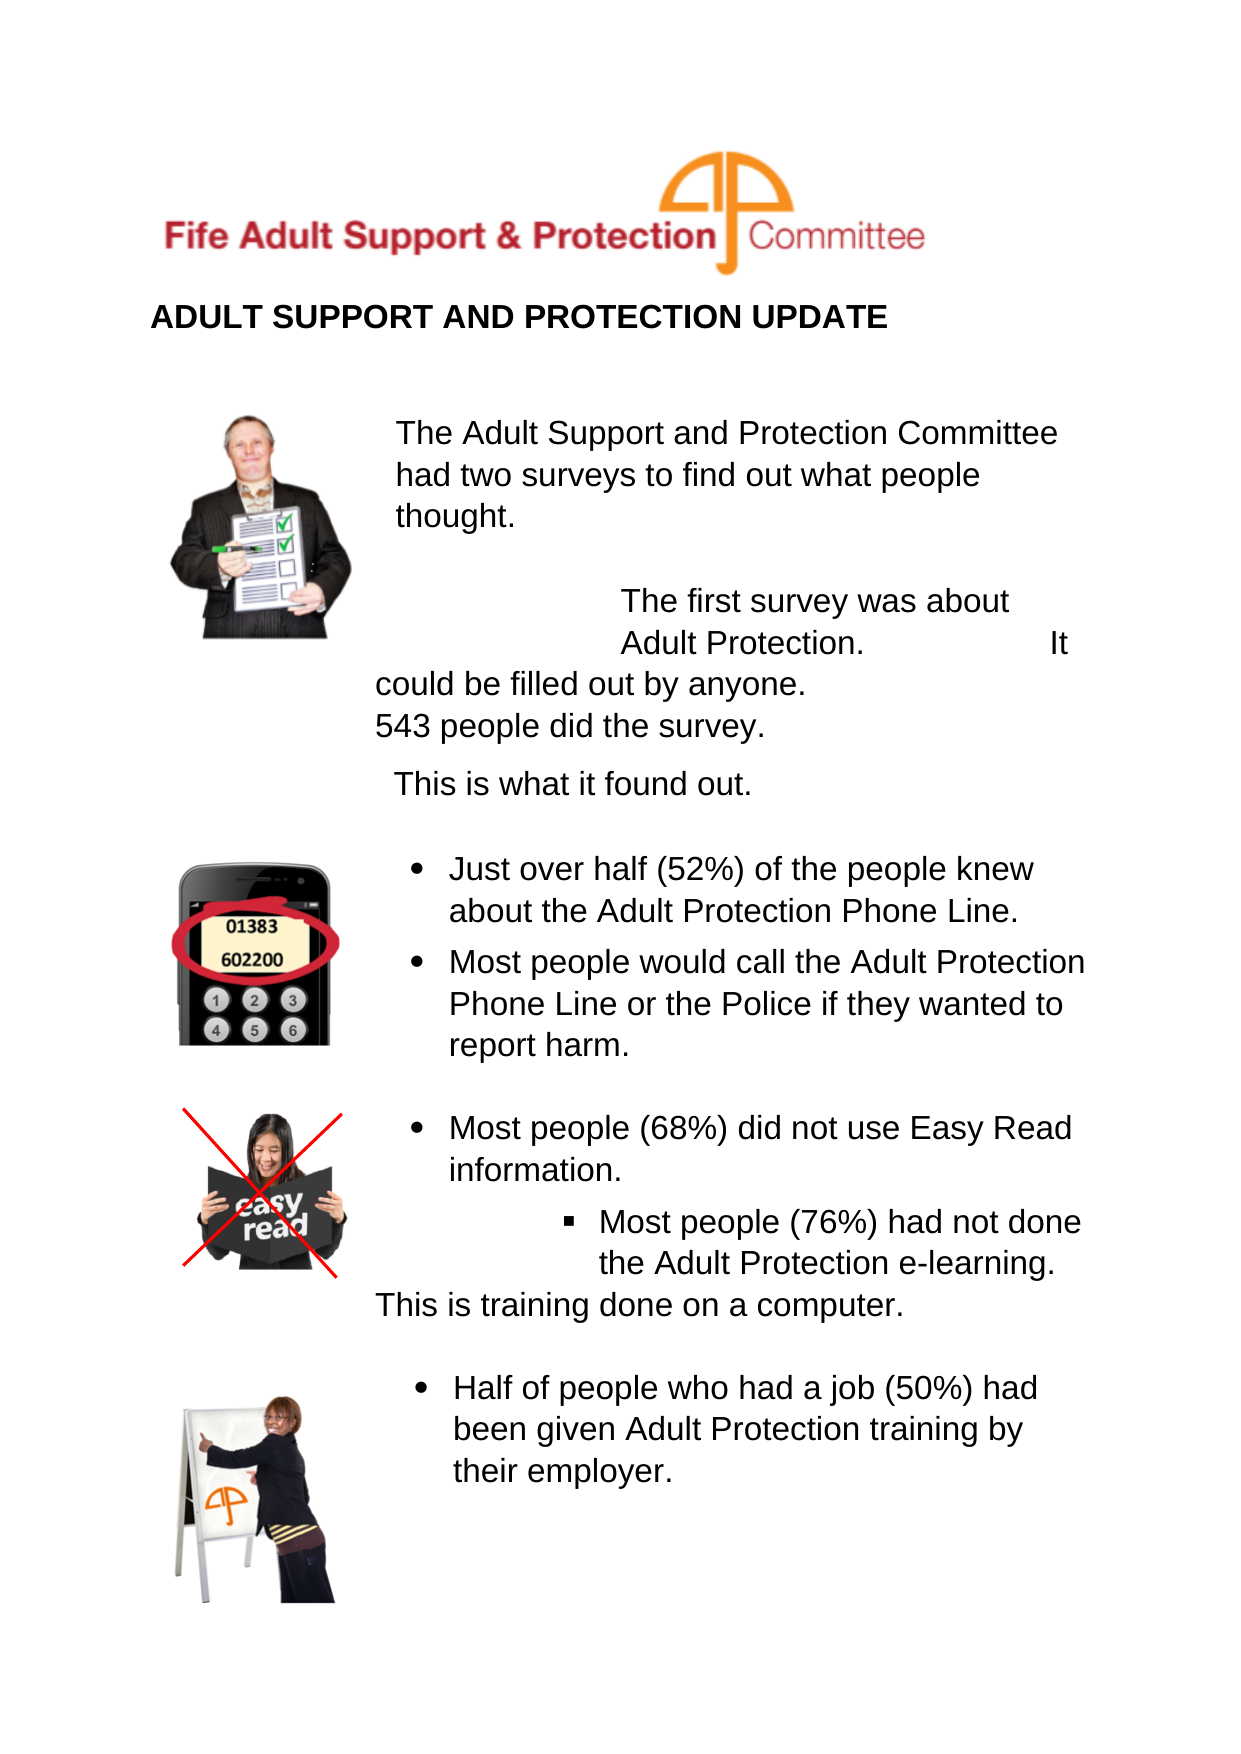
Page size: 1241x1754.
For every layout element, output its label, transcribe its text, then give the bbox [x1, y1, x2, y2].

list Most people would call the Adult Protection Phone Line or the Police if they wanted to report harm. [187, 942, 1090, 1064]
picture [150, 1394, 359, 1604]
list Just over half (52%) of the people knew about the Adult Protection Phone Line. [187, 849, 1090, 929]
picture [187, 1108, 355, 1276]
picture [187, 1117, 256, 1258]
list Most people (68%) did not use Easy Read information. [355, 1108, 1090, 1188]
list Half of people who had a job (50%) had been given Adult Protection training by their employer. [187, 1368, 1090, 1489]
text The first survey was about Adult Protection. It could be filled out by anyone. 543 people did the survey. [375, 581, 1090, 744]
text ADULT SUPPORT AND PROTECTION UPDATE [150, 297, 1090, 335]
text This is what it found out. [375, 764, 1090, 802]
picture [150, 150, 943, 279]
text The Adult Support and Protection Committee had two surveys to find out what people thought. [377, 413, 1090, 534]
list Most people (76%) had not done the Adult Protection e-learning. This is training done on a computer. [337, 1202, 1090, 1323]
picture [150, 851, 356, 1056]
picture [187, 1196, 331, 1276]
picture [150, 412, 377, 640]
